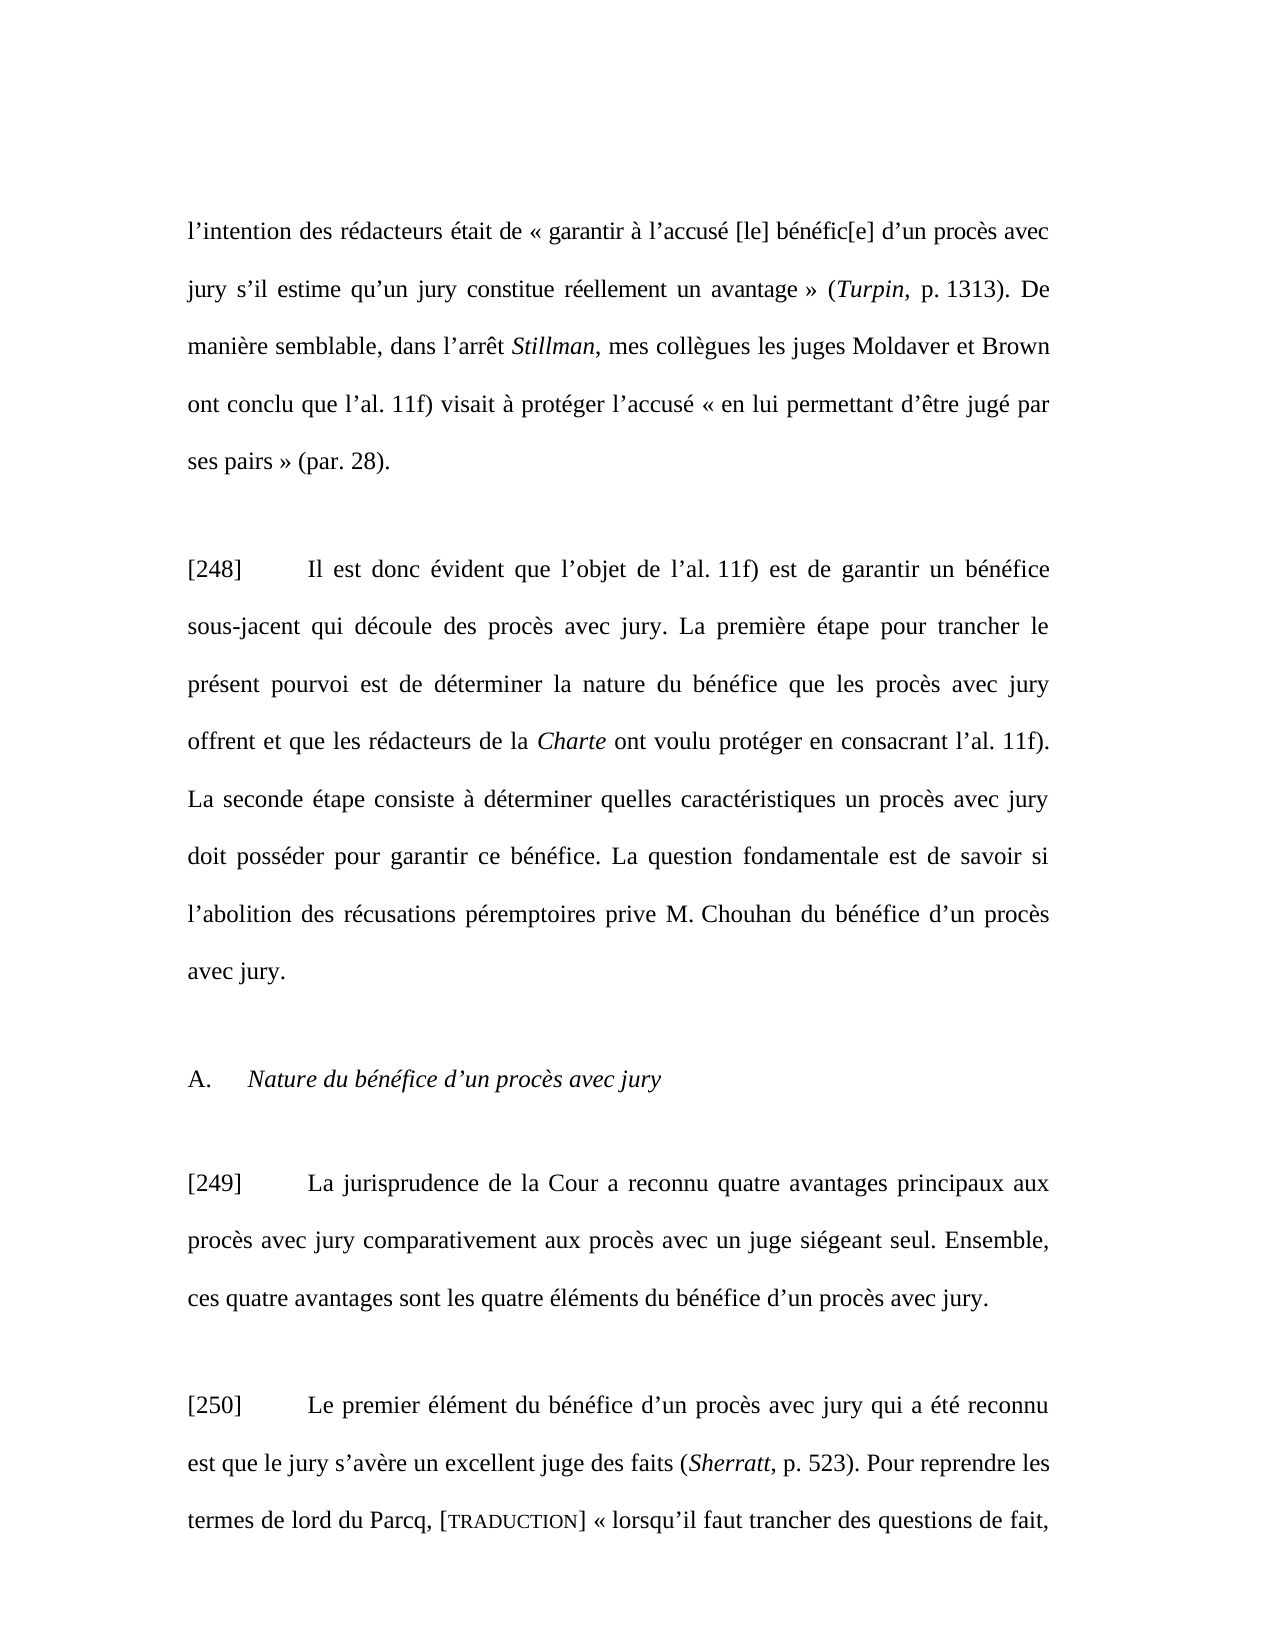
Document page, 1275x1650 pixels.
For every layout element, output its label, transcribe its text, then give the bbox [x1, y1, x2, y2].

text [187, 216, 1050, 475]
text La jurisprudence de la Cour a reconnu quatre avantages principaux aux procès avec jury comparativement aux procès avec un juge siégeant seul. Ensemble, ces quatre avantages sont les quatre éléments du bénéfice d’un procès avec jury. [187, 1168, 1050, 1311]
title Nature du bénéfice d’un procès avec jury [187, 1064, 1050, 1093]
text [187, 1390, 1050, 1534]
text Il est donc évident que l’objet de l’al. 11f) est de garantir un bénéfice sous-jacent qui découle des procès avec jury. La première étape pour trancher le présent pourvoi est de déterminer la nature du bénéfice que les procès avec jury offrent et que les rédacteurs de la Charte ont voulu protéger en consacrant l’al. 11f). La seconde étape consiste à déterminer quelles caractéristiques un procès avec jury doit posséder pour garantir ce bénéfice. La question fondamentale est de savoir si l’abolition des récusations péremptoires prive M. Chouhan du bénéfice d’un procès avec jury. [187, 554, 1050, 985]
